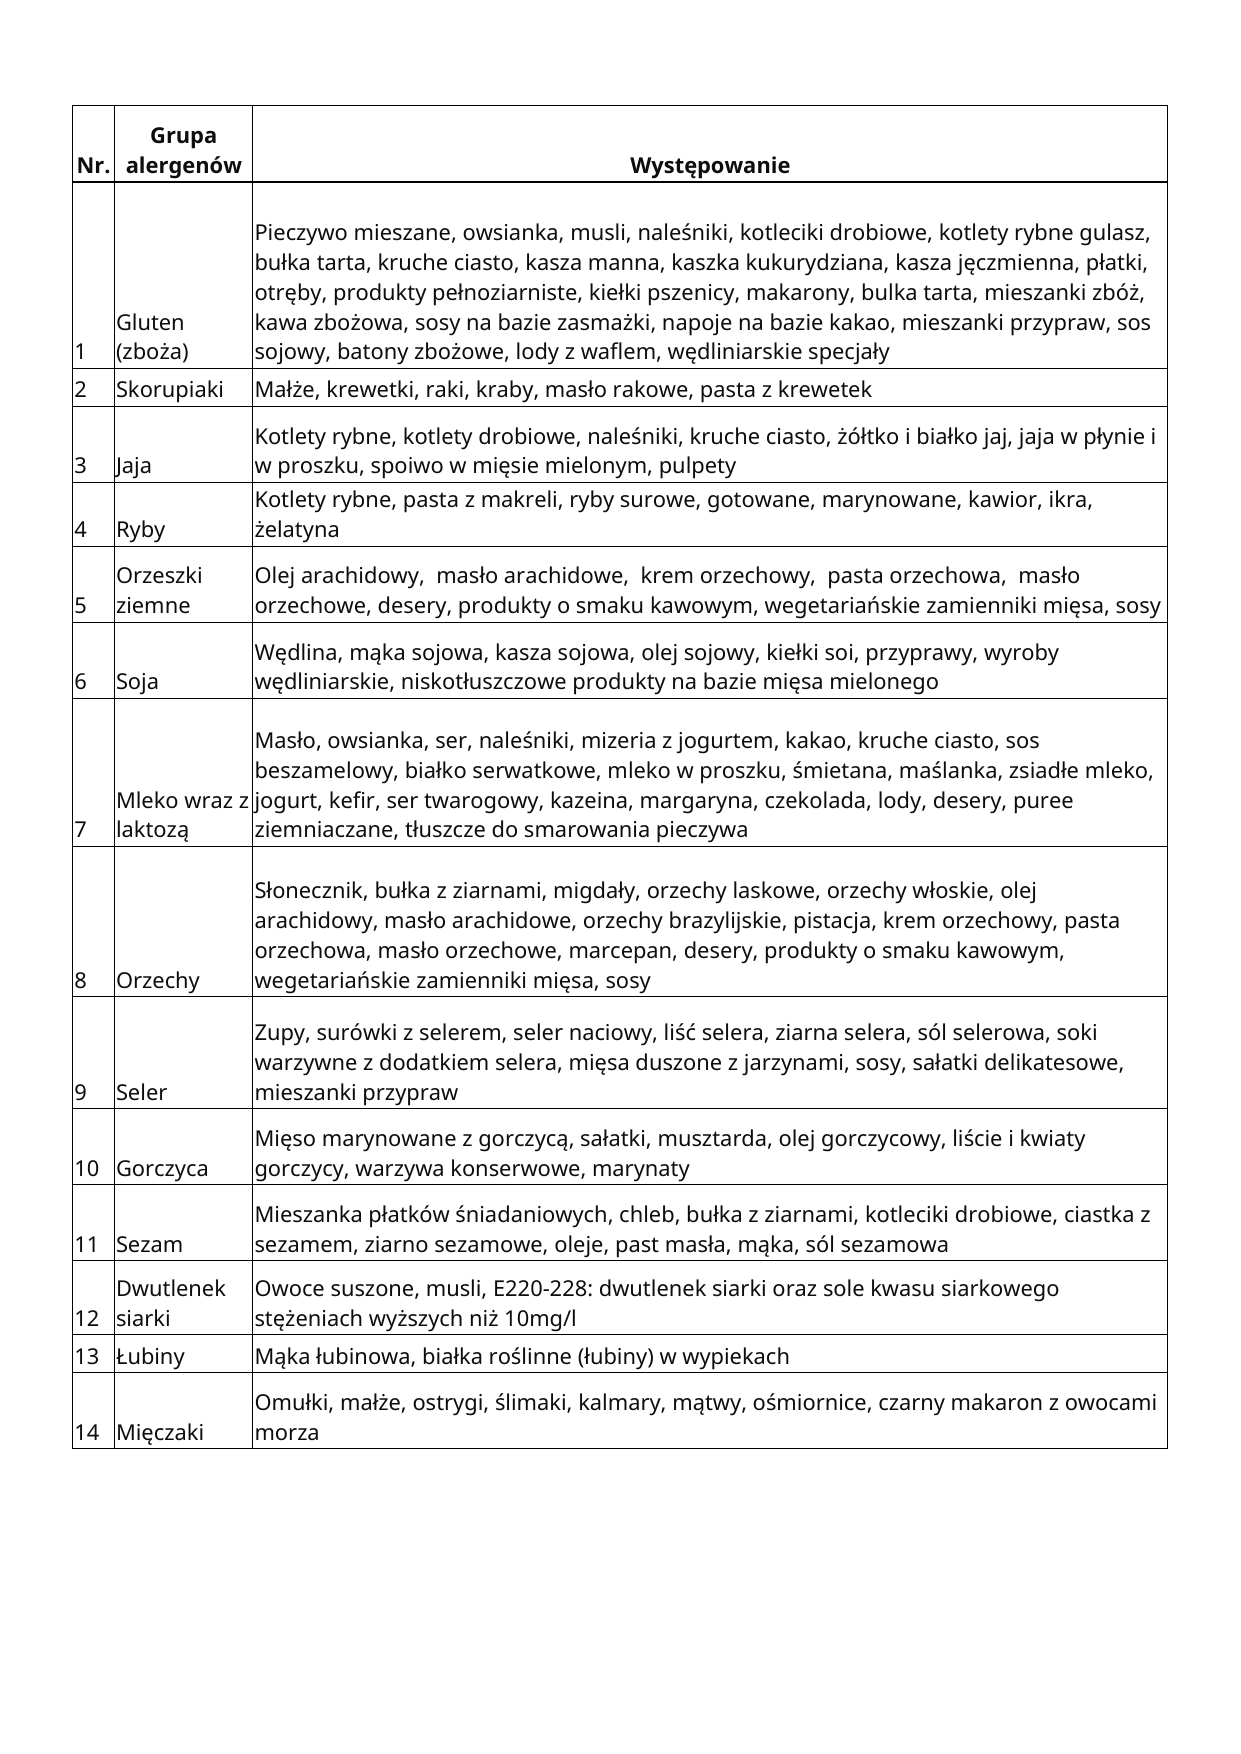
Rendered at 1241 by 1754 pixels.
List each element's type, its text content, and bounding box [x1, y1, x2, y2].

table_cell Gorczyca [115, 1109, 252, 1184]
table_cell Kotlety rybne, kotlety drobiowe, naleśniki, kruche ciasto, żółtko i białko jaj, jaja w płynie i w proszku, spoiwo w mięsie mielonym, pulpety [253, 407, 1167, 482]
table_cell Kotlety rybne, pasta z makreli, ryby surowe, gotowane, marynowane, kawior, ikra, żelatyna [253, 483, 1167, 546]
table_cell Mieszanka płatków śniadaniowych, chleb, bułka z ziarnami, kotleciki drobiowe, ciastka z sezamem, ziarno sezamowe, oleje, past masła, mąka, sól sezamowa [253, 1185, 1167, 1260]
table_cell 7 [73, 699, 114, 846]
table_cell 1 [73, 183, 114, 368]
table_cell 4 [73, 483, 114, 546]
table_cell Ryby [115, 483, 252, 546]
table_cell Sezam [115, 1185, 252, 1260]
table_cell 11 [73, 1185, 114, 1260]
table_cell 6 [73, 623, 114, 698]
table_cell Mięso marynowane z gorczycą, sałatki, musztarda, olej gorczycowy, liście i kwiaty gorczycy, warzywa konserwowe, marynaty [253, 1109, 1167, 1184]
table_header Nr. [73, 106, 114, 181]
table_cell Jaja [115, 407, 252, 482]
table_header Występowanie [253, 106, 1167, 181]
table_cell 12 [73, 1261, 114, 1334]
table_cell Masło, owsianka, ser, naleśniki, mizeria z jogurtem, kakao, kruche ciasto, sos beszamelowy, białko serwatkowe, mleko w proszku, śmietana, maślanka, zsiadłe mleko, jogurt, kefir, ser twarogowy, kazeina, margaryna, czekolada, lody, desery, puree ziemniaczane, tłuszcze do smarowania pieczywa [253, 699, 1167, 846]
table_cell 13 [73, 1335, 114, 1372]
table_cell Gluten (zboża) [115, 183, 252, 368]
table_cell Mleko wraz z laktozą [115, 699, 252, 846]
table_cell Soja [115, 623, 252, 698]
table_cell Owoce suszone, musli, E220-228: dwutlenek siarki oraz sole kwasu siarkowego stężeniach wyższych niż 10mg/l [253, 1261, 1167, 1334]
table_cell Seler [115, 997, 252, 1108]
table_cell Orzeszki ziemne [115, 547, 252, 622]
table_cell Słonecznik, bułka z ziarnami, migdały, orzechy laskowe, orzechy włoskie, olej arachidowy, masło arachidowe, orzechy brazylijskie, pistacja, krem orzechowy, pasta orzechowa, masło orzechowe, marcepan, desery, produkty o smaku kawowym, wegetariańskie zamienniki mięsa, sosy [253, 847, 1167, 996]
table_cell 5 [73, 547, 114, 622]
table_cell Małże, krewetki, raki, kraby, masło rakowe, pasta z krewetek [253, 369, 1167, 406]
table_cell Mięczaki [115, 1373, 252, 1448]
table_cell Mąka łubinowa, białka roślinne (łubiny) w wypiekach [253, 1335, 1167, 1372]
table_cell 2 [73, 369, 114, 406]
table_cell Omułki, małże, ostrygi, ślimaki, kalmary, mątwy, ośmiornice, czarny makaron z owocami morza [253, 1373, 1167, 1448]
table_cell 10 [73, 1109, 114, 1184]
table_cell Łubiny [115, 1335, 252, 1372]
table_cell Wędlina, mąka sojowa, kasza sojowa, olej sojowy, kiełki soi, przyprawy, wyroby wędliniarskie, niskotłuszczowe produkty na bazie mięsa mielonego [253, 623, 1167, 698]
table_cell 3 [73, 407, 114, 482]
table_cell Olej arachidowy, masło arachidowe, krem orzechowy, pasta orzechowa, masło orzechowe, desery, produkty o smaku kawowym, wegetariańskie zamienniki mięsa, sosy [253, 547, 1167, 622]
table_cell Orzechy [115, 847, 252, 996]
table_cell Zupy, surówki z selerem, seler naciowy, liść selera, ziarna selera, sól selerowa, soki warzywne z dodatkiem selera, mięsa duszone z jarzynami, sosy, sałatki delikatesowe, mieszanki przypraw [253, 997, 1167, 1108]
table_cell Skorupiaki [115, 369, 252, 406]
table_cell 9 [73, 997, 114, 1108]
table_header Grupa alergenów [115, 106, 252, 181]
table_cell Pieczywo mieszane, owsianka, musli, naleśniki, kotleciki drobiowe, kotlety rybne gulasz, bułka tarta, kruche ciasto, kasza manna, kaszka kukurydziana, kasza jęczmienna, płatki, otręby, produkty pełnoziarniste, kiełki pszenicy, makarony, bulka tarta, mieszanki zbóż, kawa zbożowa, sosy na bazie zasmażki, napoje na bazie kakao, mieszanki przypraw, sos sojowy, batony zbożowe, lody z waflem, wędliniarskie specjały [253, 183, 1167, 368]
table_cell 14 [73, 1373, 114, 1448]
table_cell Dwutlenek siarki [115, 1261, 252, 1334]
table_cell 8 [73, 847, 114, 996]
